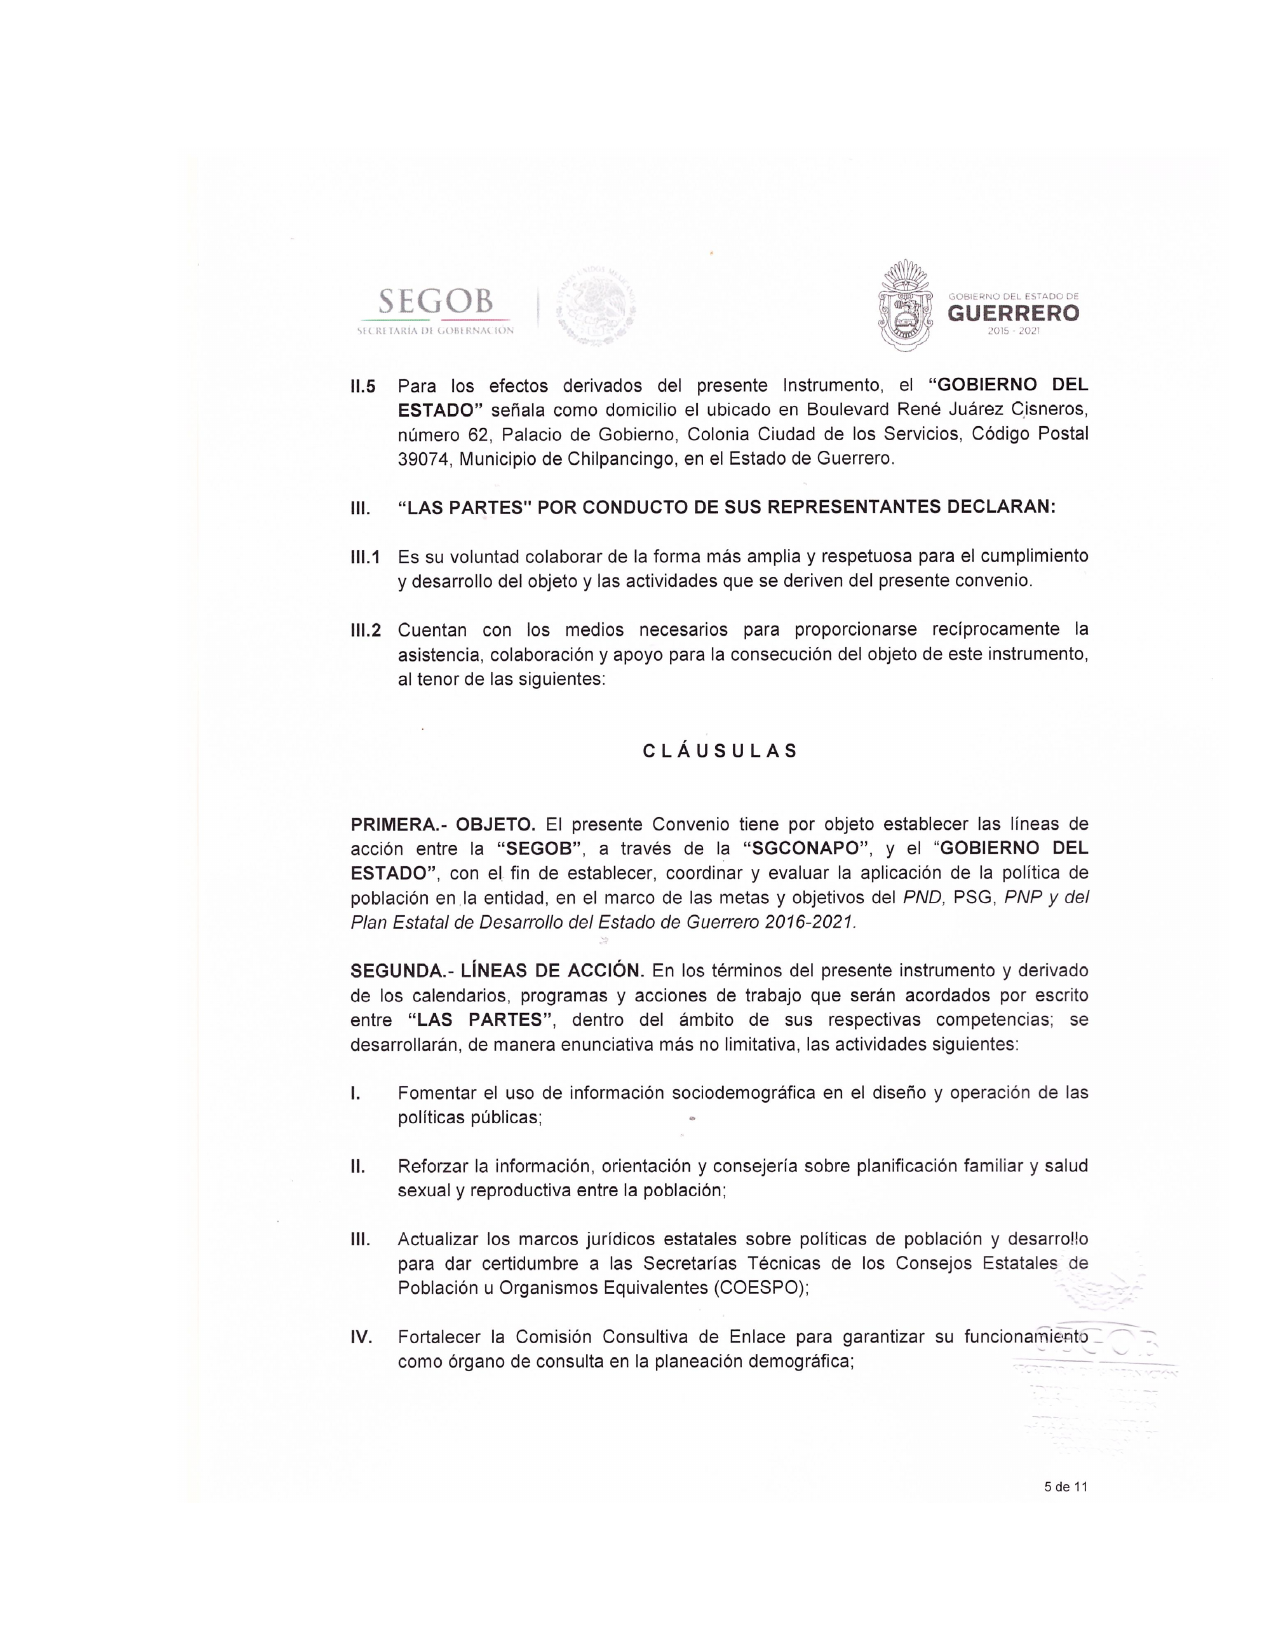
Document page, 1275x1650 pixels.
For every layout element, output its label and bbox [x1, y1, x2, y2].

picture [177, 147, 1229, 1503]
